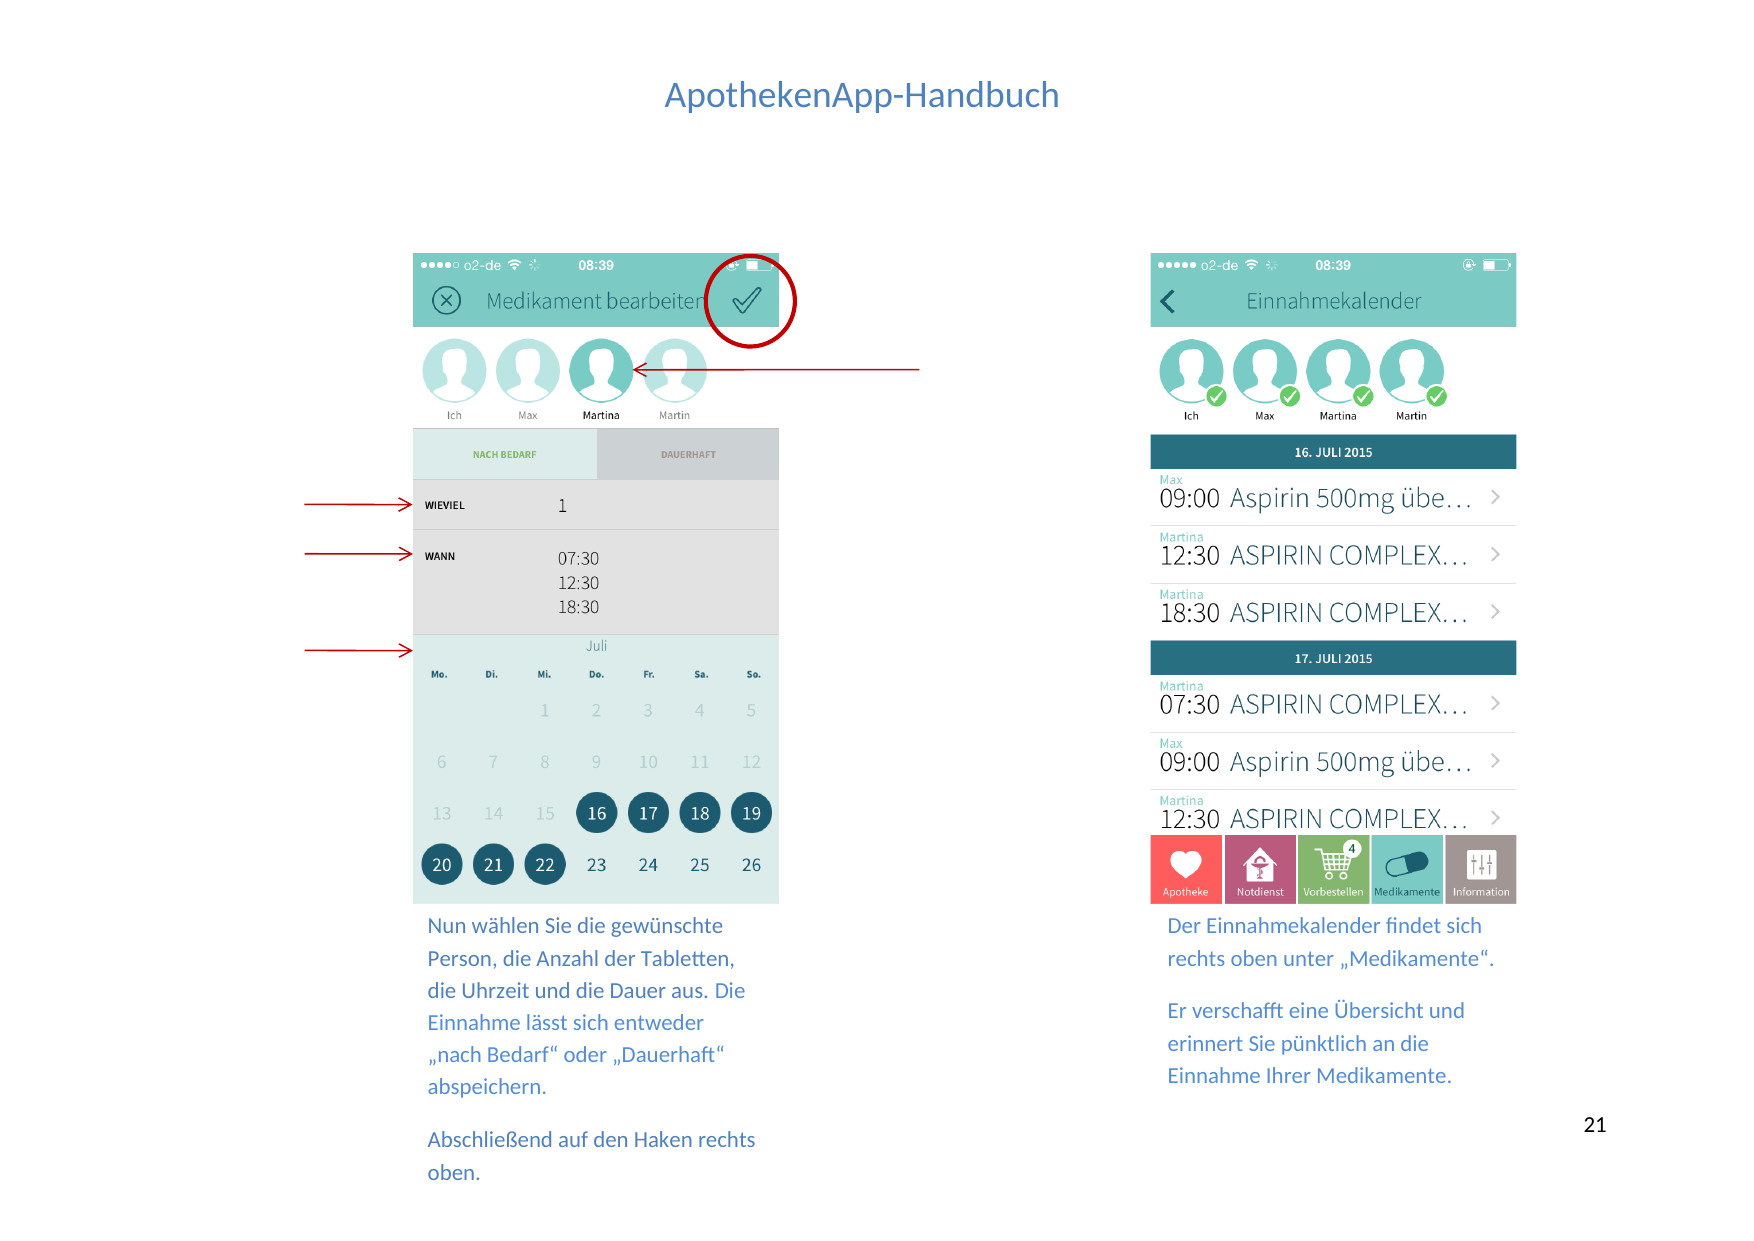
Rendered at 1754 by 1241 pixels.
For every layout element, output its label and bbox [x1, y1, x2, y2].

picture [755, 253, 779, 263]
picture [1150, 253, 1517, 904]
picture [708, 258, 779, 344]
picture [413, 253, 779, 903]
